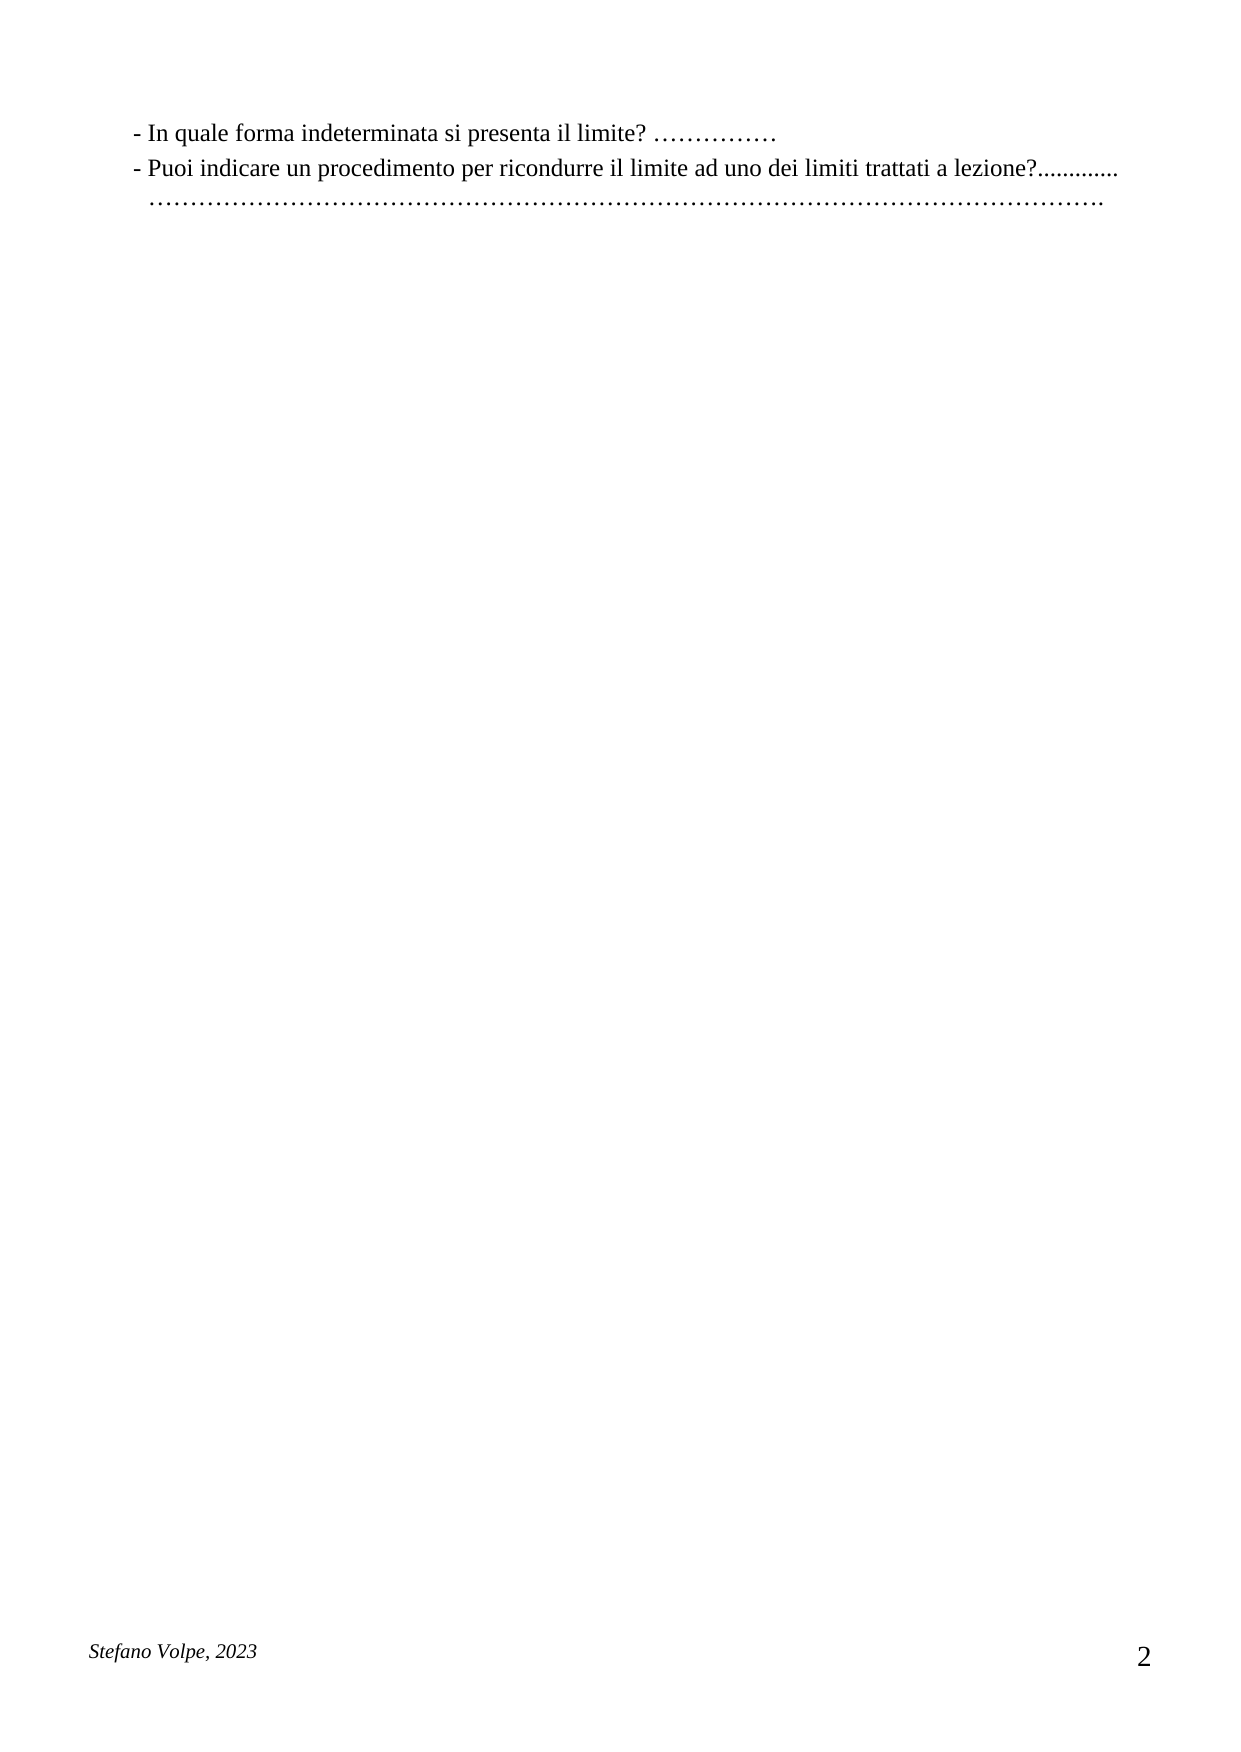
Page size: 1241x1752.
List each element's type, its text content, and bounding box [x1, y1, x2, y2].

text ……………………………………………………………………………………………………. [148, 182, 1152, 211]
text - In quale forma indeterminata si presenta il limite? …………… [133, 118, 1152, 147]
text - Puoi indicare un procedimento per ricondurre il limite ad uno dei limiti trattati a lezione?............. [133, 153, 1152, 182]
